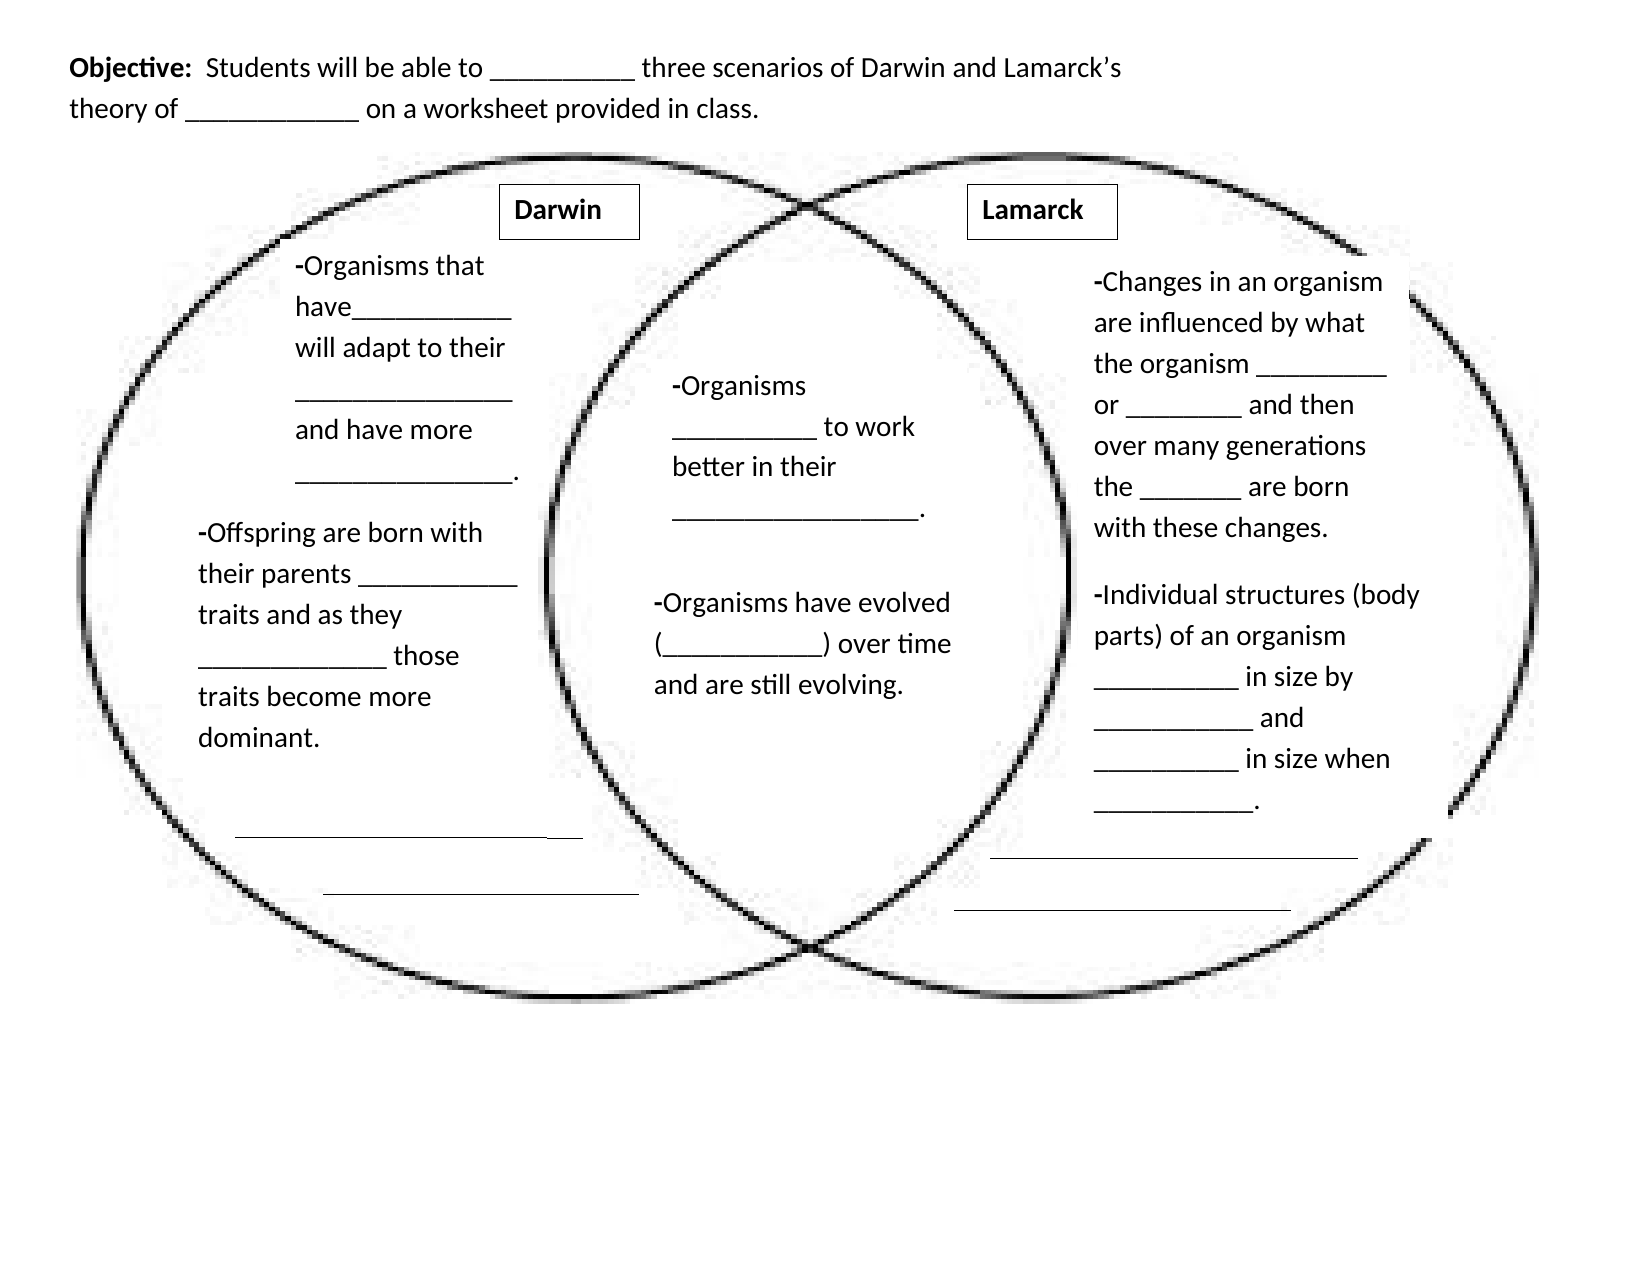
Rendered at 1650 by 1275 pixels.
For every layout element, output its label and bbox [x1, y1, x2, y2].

picture [76, 152, 1539, 1004]
